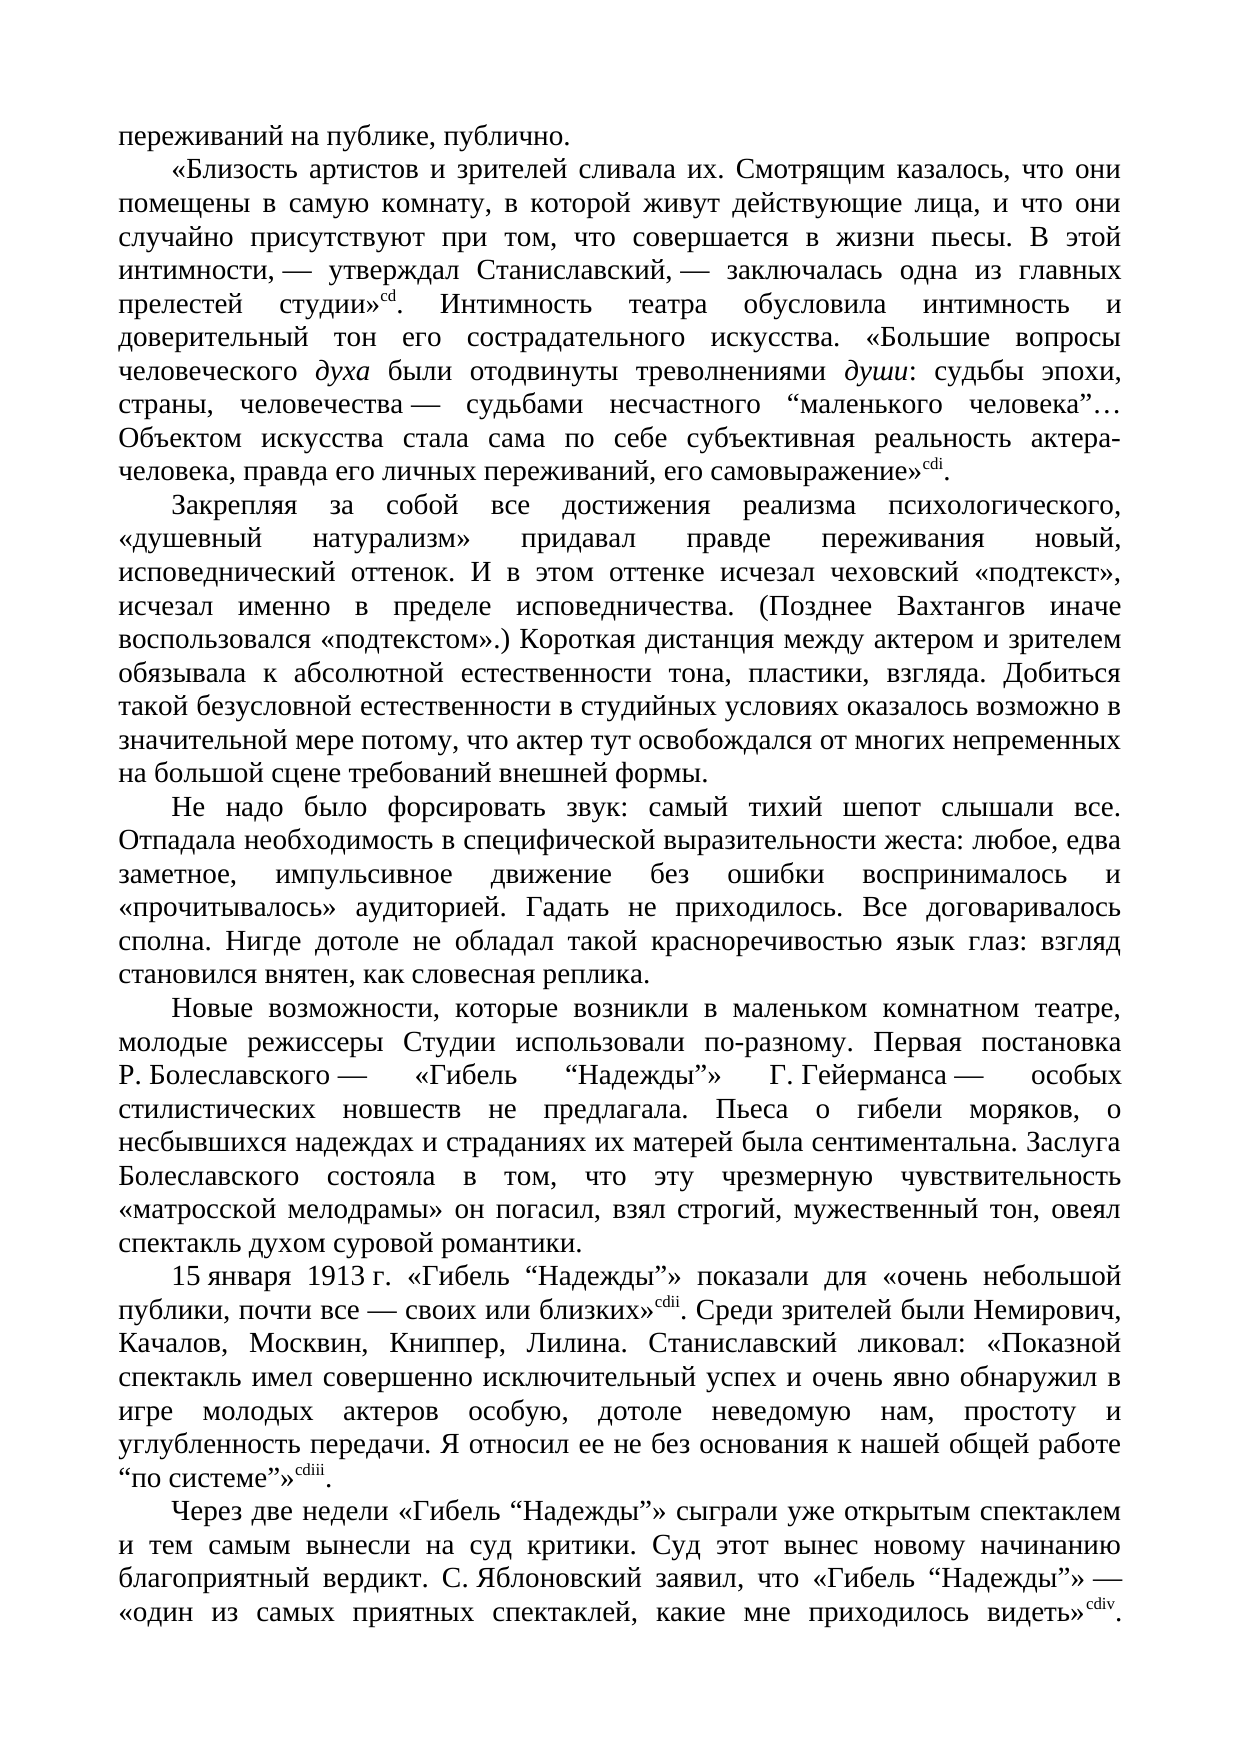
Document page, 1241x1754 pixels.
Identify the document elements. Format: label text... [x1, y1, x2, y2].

text Закрепляя за собой все достижения реализма психологического, «душевный натурализм» придавал правде переживания новый, исповеднический оттенок. И в этом оттенке исчезал чеховский «подтекст», исчезал именно в пределе исповедничества. (Позднее Вахтангов иначе воспользовался «подтекстом».) Короткая дистанция между актером и зрителем обязывала к абсолютной естественности тона, пластики, взгляда. Добиться такой безусловной {183} естественности в студийных условиях оказалось возможно в значительной мере потому, что актер тут освобождался от многих непременных на большой сцене требований внешней формы. [118, 487, 1122, 789]
text Не надо было форсировать звук: самый тихий шепот слышали все. Отпадала необходимость в специфической выразительности жеста: любое, едва заметное, импульсивное движение без ошибки воспринималось и «прочитывалось» аудиторией. Гадать не приходилось. Все договаривалось сполна. Нигде дотоле не обладал такой красноречивостью язык глаз: взгляд становился внятен, как словесная реплика. [118, 789, 1122, 990]
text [118, 1493, 1122, 1627]
text Новые возможности, которые возникли в маленьком комнатном театре, молодые режиссеры Студии использовали по-разному. Первая постановка Р. Болеславского — «Гибель “Надежды”» Г. Гейерманса — особых стилистических новшеств не предлагала. Пьеса о гибели моряков, о несбывшихся надеждах и страданиях их матерей была сентиментальна. Заслуга Болеславского состояла в том, что эту чрезмерную чувствительность «матросской мелодрамы» он погасил, взял строгий, мужественный тон, овеял спектакль духом суровой романтики. [118, 990, 1122, 1258]
text «Близость артистов и зрителей сливала их. Смотрящим казалось, что они помещены в самую комнату, в которой живут действующие лица, и что они случайно присутствуют при том, что совершается в жизни пьесы. В этой интимности, — утверждал Станиславский, — заключалась одна из главных прелестей студии». Интимность театра обусловила интимность и доверительный тон его сострадательного искусства. «Большие вопросы человеческого духа были отодвинуты треволнениями души: судьбы эпохи, страны, человечества — судьбами несчастного “маленького человека”… Объектом искусства стала сама по себе субъективная реальность актера-человека, правда его личных переживаний, его самовыражение». [118, 152, 1122, 487]
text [118, 118, 1122, 152]
text 15 января 1913 г. «Гибель “Надежды”» показали для «очень небольшой публики, почти все — своих или близких». Среди зрителей были Немирович, Качалов, Москвин, Книппер, Лилина. Станиславский ликовал: «Показной спектакль имел совершенно исключительный успех и очень явно обнаружил в игре молодых актеров особую, дотоле неведомую нам, простоту и углубленность передачи. Я относил ее не без основания к нашей общей работе “по системе”». [118, 1258, 1122, 1493]
